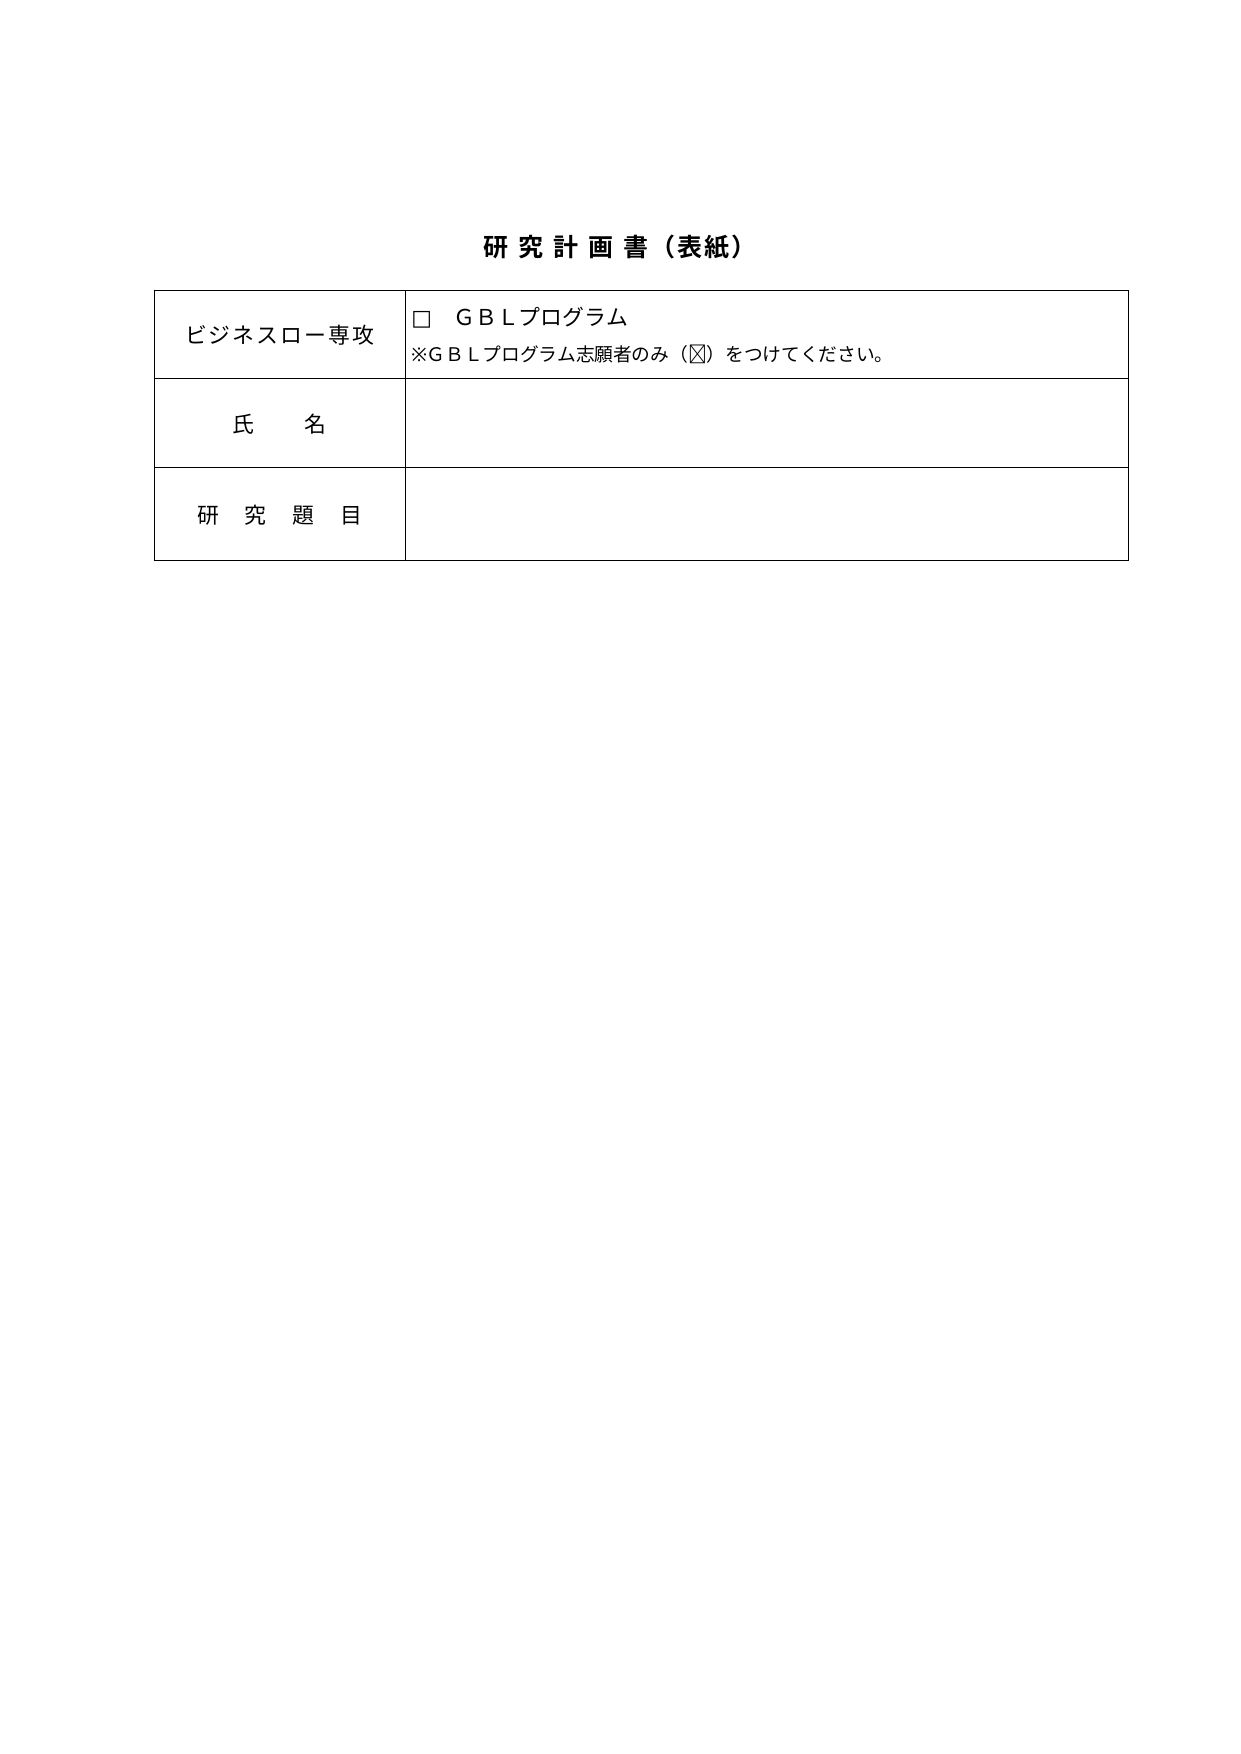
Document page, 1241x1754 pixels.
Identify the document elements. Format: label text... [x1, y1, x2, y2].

text 研 究 計 画 書（表紙） [148, 227, 1092, 264]
table_cell [406, 379, 1128, 467]
table_cell 研 究 題 目 [155, 468, 405, 560]
table_header □ ＧＢＬプログラム ※ＧＢＬプログラム志願者のみ（）をつけてください。 [406, 291, 1128, 378]
table_cell [406, 468, 1128, 560]
table_cell 氏 名 [155, 379, 405, 467]
table_header ビジネスロー専攻 [155, 291, 405, 378]
